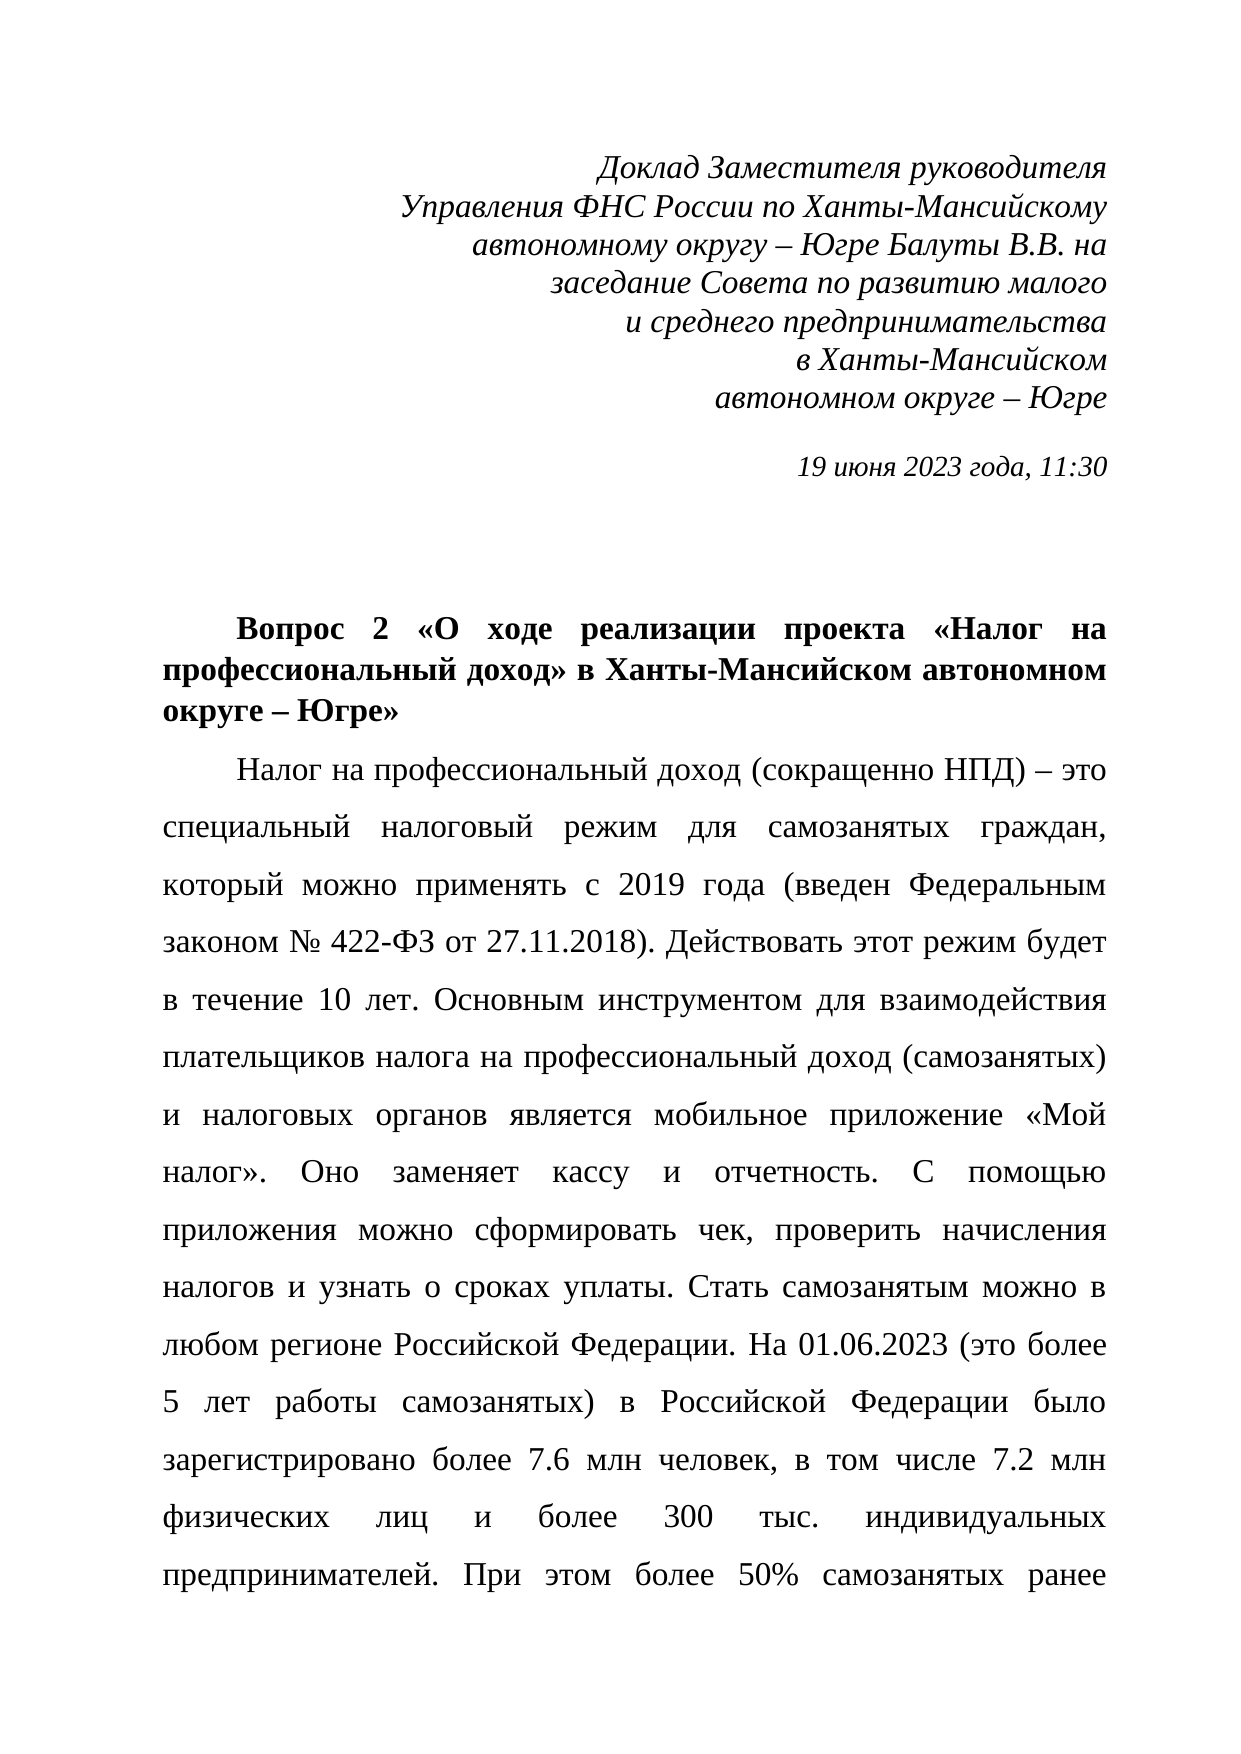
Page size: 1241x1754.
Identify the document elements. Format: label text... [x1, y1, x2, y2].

text Вопрос 2 «О ходе реализации проекта «Налог на профессиональный доход» в Ханты-Мансийском автономном округе – Югре» [162, 608, 1107, 729]
text и среднего предпринимательства [162, 301, 1107, 339]
text автономном округе – Югре [162, 378, 1107, 416]
text автономному округу – Югре Балуты В.В. на [162, 224, 1107, 263]
text в Ханты-Мансийском [162, 339, 1107, 378]
text 19 июня 2023 года, 11:30 [162, 449, 1107, 483]
text Доклад Заместителя руководителя [162, 148, 1107, 186]
text Управления ФНС России по Ханты-Мансийскому [162, 186, 1107, 224]
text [162, 749, 1107, 1592]
text заседание Совета по развитию малого [162, 263, 1107, 301]
